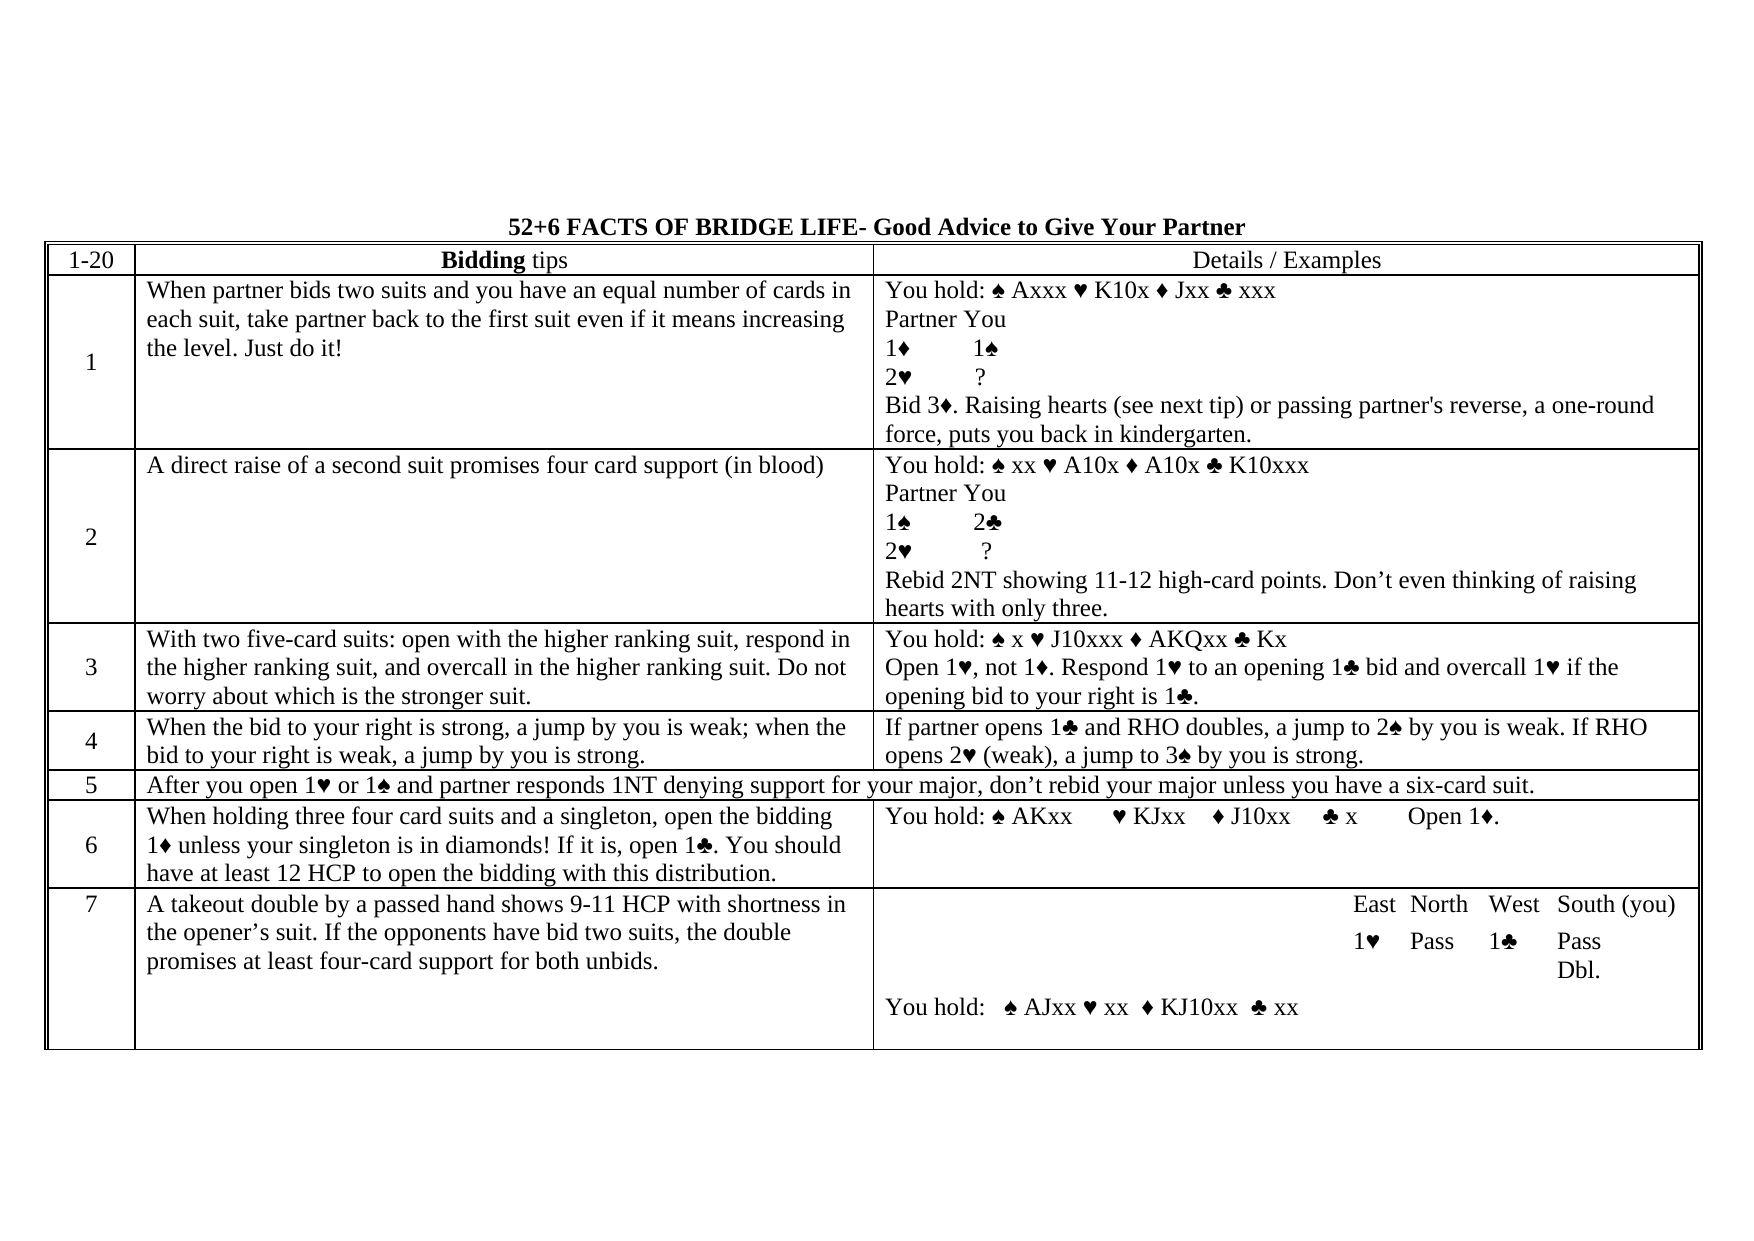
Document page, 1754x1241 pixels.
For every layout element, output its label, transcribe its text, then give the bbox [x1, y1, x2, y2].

table_cell A direct raise of a second suit promises four card support (in blood) [136, 450, 873, 622]
table_header Details / Examples [874, 245, 1698, 274]
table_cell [136, 889, 873, 1048]
table_cell If partner opens 1♣ and RHO doubles, a jump to 2♠ by you is weak. If RHO opens 2♥ (weak), a jump to 3♠ by you is strong. [874, 712, 1698, 769]
table_cell You hold: ♠ x ♥ J10xxx ♦ AKQxx ♣ Kx Open 1♥, not 1♦. Respond 1♥ to an opening 1♣ bid and overcall 1♥ if the opening bid to your right is 1♣. [874, 624, 1698, 710]
table_cell You hold: ♠ AKxx ♥ KJxx ♦ J10xx ♣ x Open 1♦. [874, 801, 1698, 887]
table_header Bidding tips [136, 245, 873, 274]
table_header 1-20 [49, 245, 134, 274]
table_cell With two five-card suits: open with the higher ranking suit, respond in the higher ranking suit, and overcall in the higher ranking suit. Do not worry about which is the stronger suit. [136, 624, 873, 710]
table_cell When holding three four card suits and a singleton, open the bidding 1♦ unless your singleton is in diamonds! If it is, open 1♣. You should have at least 12 HCP to open the bidding with this distribution. [136, 801, 873, 887]
table_cell You hold: ♠ xx ♥ A10x ♦ A10x ♣ K10xxx Partner You 1♠ 2♣ 2♥ ? Rebid 2NT showing 11-12 high-card points. Don’t even thinking of raising hearts with only three. [874, 450, 1698, 622]
table_cell You hold: ♠ Axxx ♥ K10x ♦ Jxx ♣ xxx Partner You 1♦ 1♠ 2♥ ? Bid 3♦. Raising hearts (see next tip) or passing partner's reverse, a one-round force, puts you back in kindergarten. [874, 276, 1698, 448]
table_cell 7 [49, 889, 134, 1048]
table_cell 3 [49, 624, 134, 710]
table_cell When the bid to your right is strong, a jump by you is weak; when the bid to your right is weak, a jump by you is strong. [136, 712, 873, 769]
table_cell 5 [49, 771, 134, 799]
table_cell When partner bids two suits and you have an equal number of cards in each suit, take partner back to the first suit even if it means increasing the level. Just do it! [136, 276, 873, 448]
table_cell 4 [49, 712, 134, 769]
table_cell After you open 1♥ or 1♠ and partner responds 1NT denying support for your major, don’t rebid your major unless you have a six-card suit. [136, 771, 1698, 799]
table_cell 6 [49, 801, 134, 887]
table_cell 1 [49, 276, 134, 448]
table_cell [874, 889, 1698, 1048]
text 52+6 FACTS OF BRIDGE LIFE- Good Advice to Give Your Partner [150, 212, 1604, 241]
table_cell 2 [49, 450, 134, 622]
